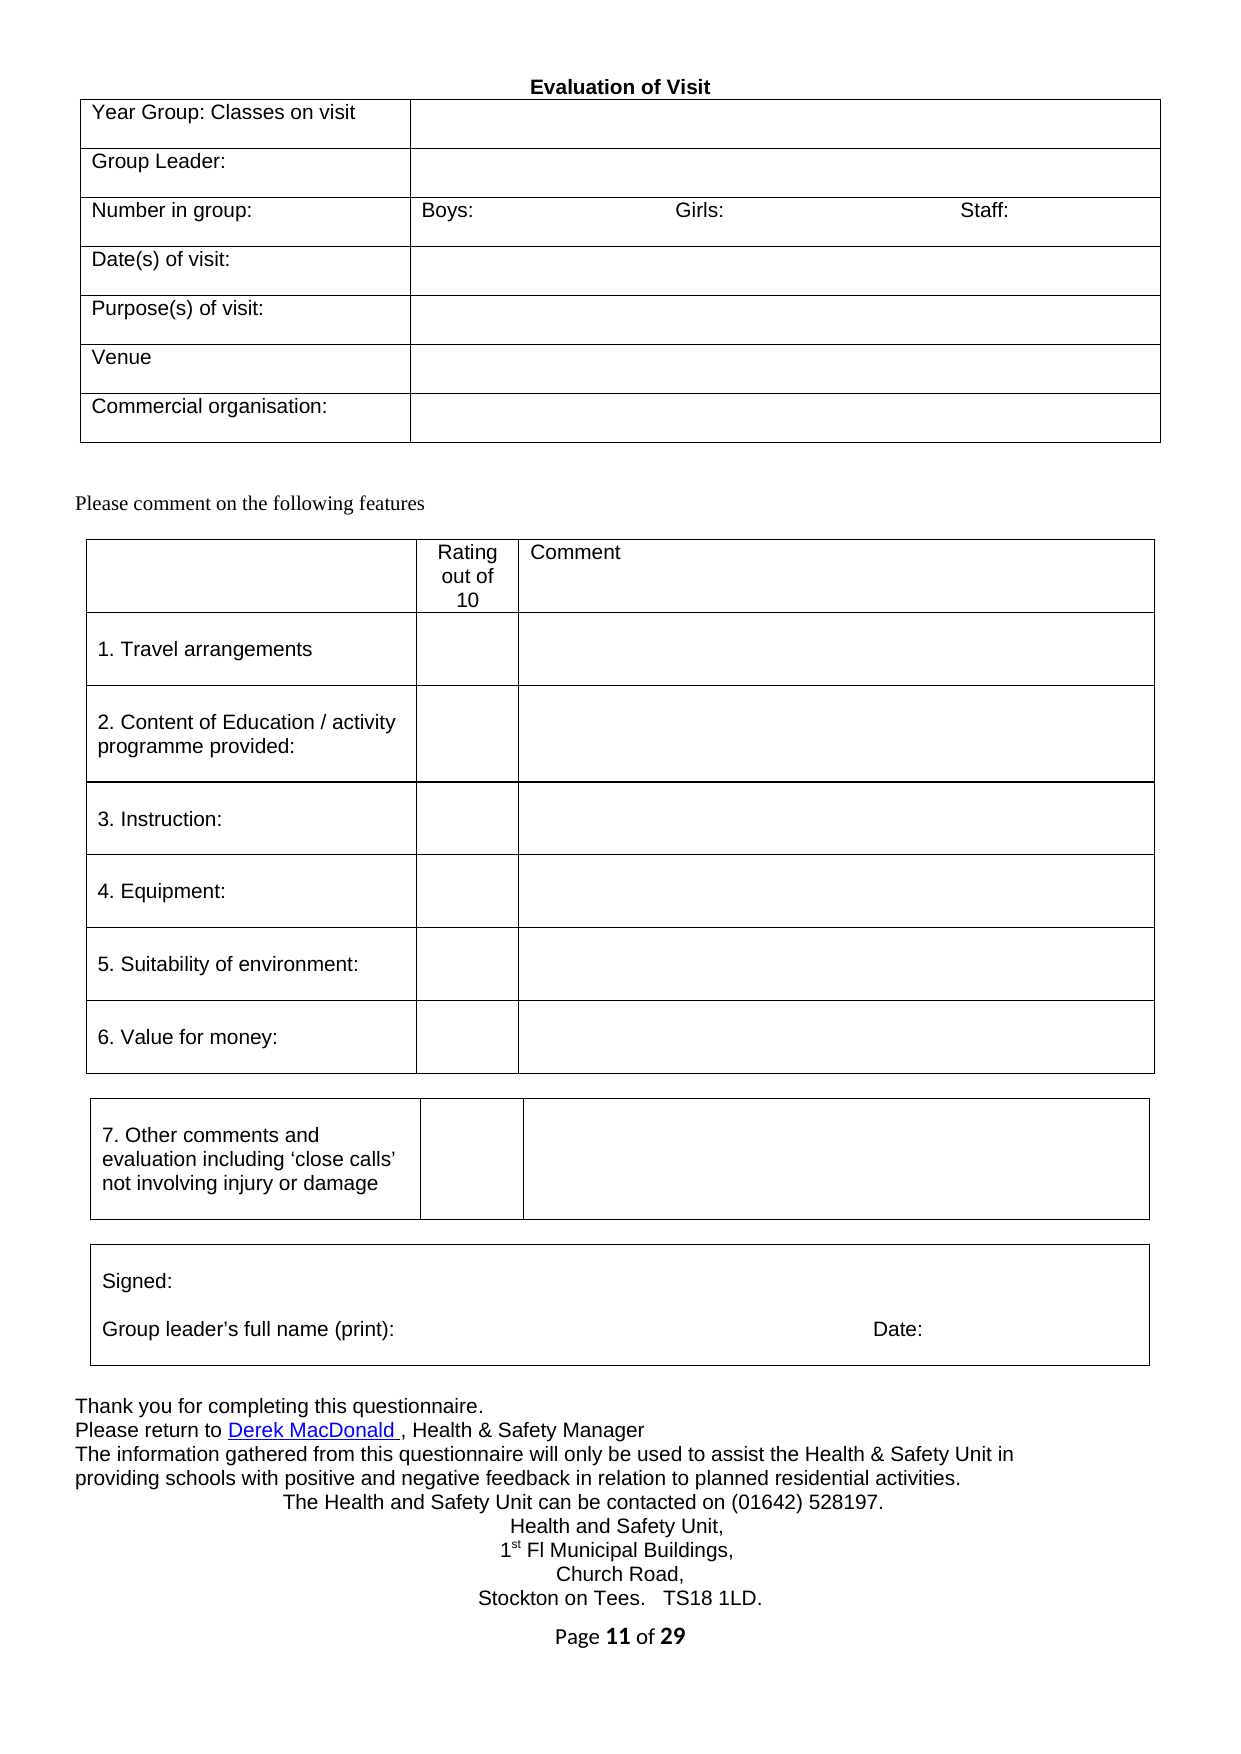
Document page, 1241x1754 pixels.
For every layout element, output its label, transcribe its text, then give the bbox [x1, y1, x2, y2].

table_cell 4. Equipment: [87, 855, 416, 927]
table_cell [519, 613, 1154, 684]
table_cell [417, 613, 518, 684]
table_cell 2. Content of Education / activity programme provided: [87, 686, 416, 781]
table_cell [411, 296, 1160, 344]
table_cell Group Leader: [81, 149, 410, 197]
table_header [524, 1099, 1149, 1219]
table_cell Number in group: [81, 198, 410, 246]
table_header Year Group: Classes on visit [81, 100, 410, 148]
table_cell [519, 928, 1154, 1000]
table_header [87, 540, 416, 612]
table_cell 6. Value for money: [87, 1001, 416, 1073]
text Thank you for completing this questionnaire. [75, 1394, 1240, 1418]
table_cell [411, 394, 1160, 442]
table_cell Commercial organisation: [81, 394, 410, 442]
text Church Road, [75, 1561, 1165, 1585]
table_cell [417, 1001, 518, 1073]
table_cell 5. Suitability of environment: [87, 928, 416, 1000]
table_cell [417, 928, 518, 1000]
text providing schools with positive and negative feedback in relation to planned residential activities. [75, 1466, 1158, 1489]
table_cell 1. Travel arrangements [87, 613, 416, 684]
table_header Rating out of 10 [417, 540, 518, 612]
table_cell [519, 686, 1154, 781]
table_cell [411, 149, 1160, 197]
text Please return to Derek MacDonald , Health & Safety Manager [75, 1418, 1240, 1442]
text Evaluation of Visit [75, 75, 1165, 99]
subtitle Please comment on the following features [75, 491, 1165, 515]
table_cell [417, 686, 518, 781]
table_cell [417, 855, 518, 927]
text Stockton on Tees. TS18 1LD. [75, 1585, 1165, 1609]
table_cell [519, 855, 1154, 927]
table_cell Date(s) of visit: [81, 247, 410, 295]
table_header Signed: Group leader’s full name (print): Date: [91, 1245, 1149, 1365]
table_header [411, 100, 1160, 148]
table_cell Purpose(s) of visit: [81, 296, 410, 344]
table_cell [411, 247, 1160, 295]
text The information gathered from this questionnaire will only be used to assist the Health & Safety Unit in [75, 1442, 1158, 1466]
table_cell [519, 1001, 1154, 1073]
table_cell [519, 783, 1154, 854]
table_cell [411, 345, 1160, 393]
table_header 7. Other comments and evaluation including ‘close calls’ not involving injury or damage [91, 1099, 420, 1219]
table_header [421, 1099, 523, 1219]
table_cell [417, 783, 518, 854]
text The Health and Safety Unit can be contacted on (01642) 528197. [75, 1489, 1158, 1513]
text Health and Safety Unit, [75, 1513, 1158, 1537]
text 1st Fl Municipal Buildings, [75, 1537, 1158, 1561]
table_cell Boys: Girls: Staff: [411, 198, 1160, 246]
table_header Comment [519, 540, 1154, 612]
table_cell 3. Instruction: [87, 783, 416, 854]
table_cell Venue [81, 345, 410, 393]
